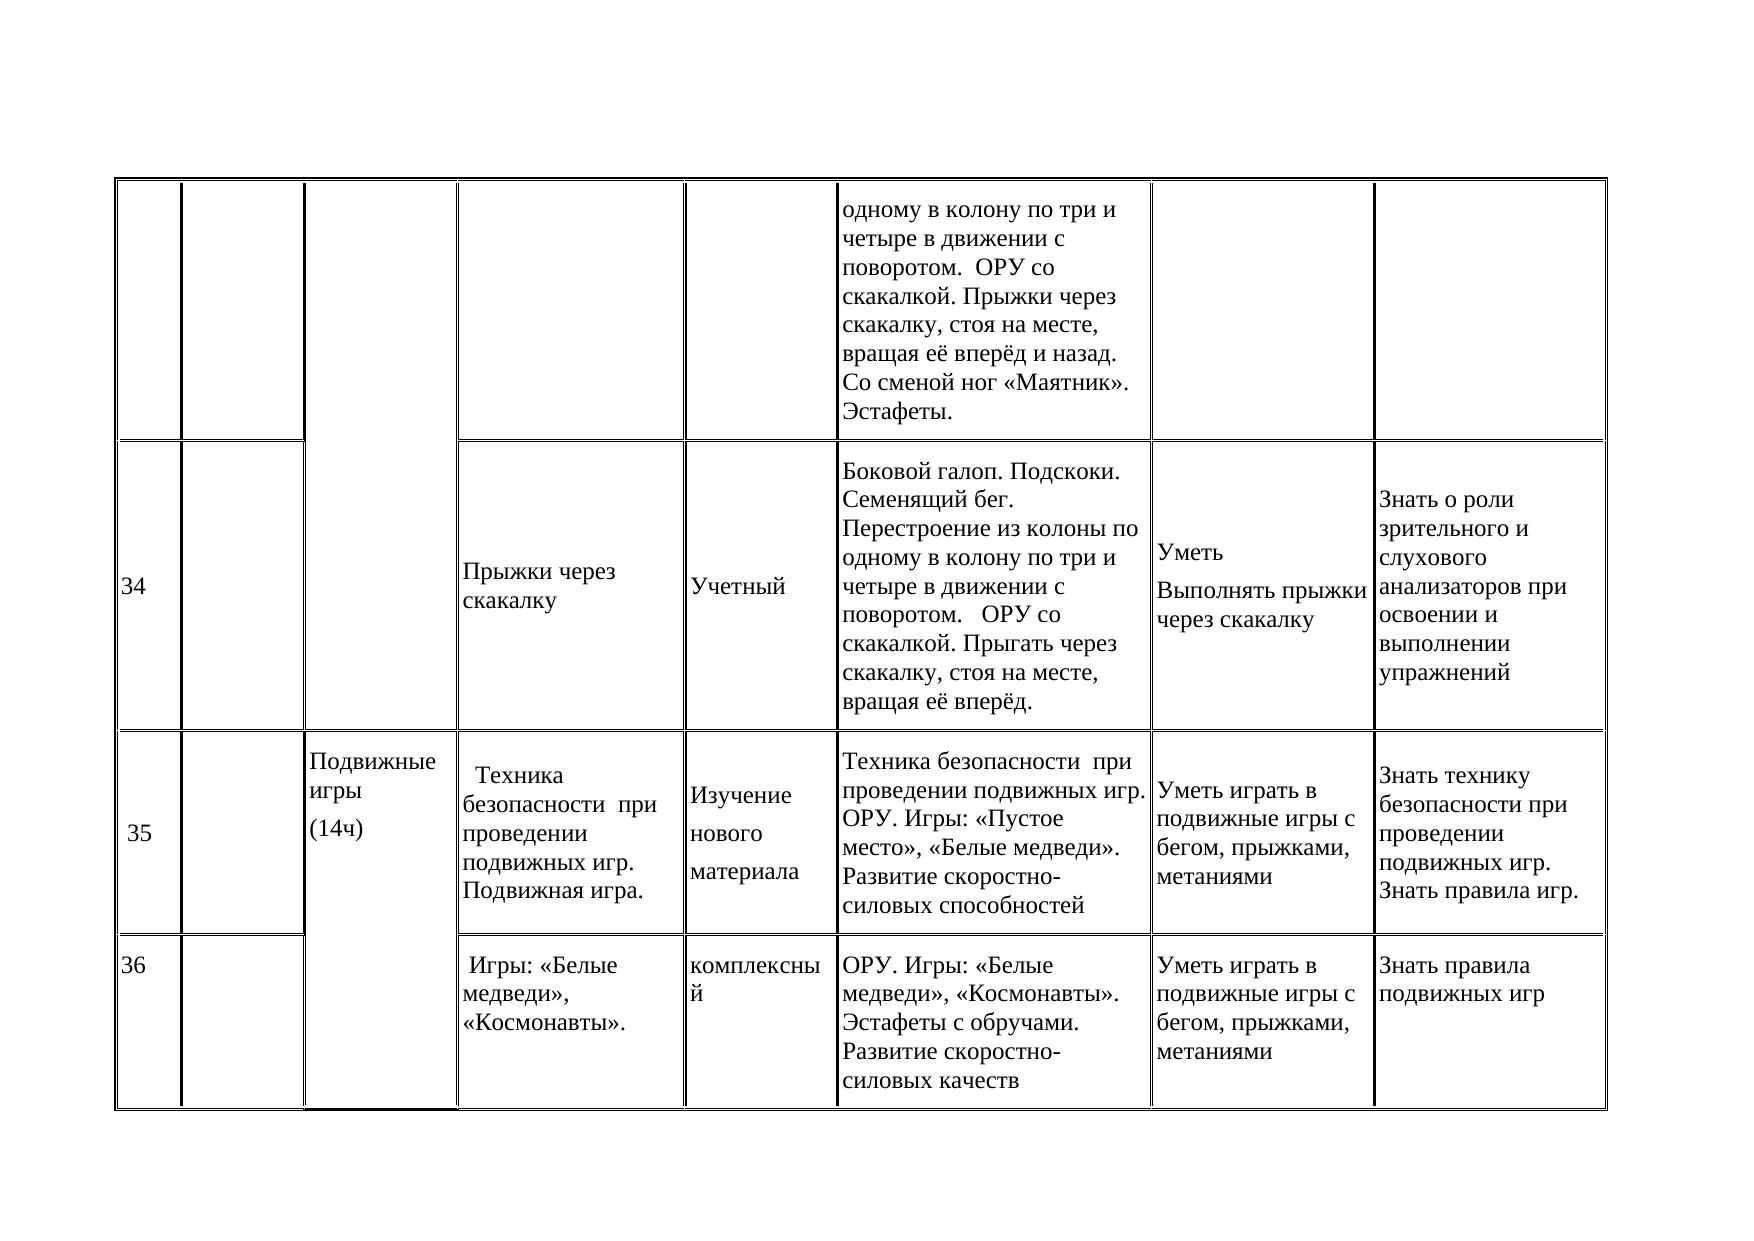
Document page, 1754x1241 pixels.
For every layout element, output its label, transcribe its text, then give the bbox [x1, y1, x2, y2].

table_cell 33 [118, 181, 181, 438]
table_cell 34 [118, 439, 180, 729]
table_cell Прыжки через скакалку [459, 442, 683, 729]
table_cell 36 [118, 933, 181, 1108]
table_cell комплексный [685, 936, 837, 1108]
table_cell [1374, 933, 1605, 1108]
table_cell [837, 181, 1152, 438]
table_cell комплексный [685, 181, 837, 438]
table_cell [181, 936, 304, 1108]
table_cell [181, 181, 304, 438]
table_cell [183, 732, 303, 932]
table_cell Техника безопасности при проведении подвижных игр. Подвижная игра. [459, 732, 683, 932]
table_cell Уметь Выполнять прыжки через скакалку [1153, 442, 1373, 729]
table_cell Игры: «Белые медведи», «Космонавты». [458, 933, 685, 1108]
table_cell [1152, 181, 1374, 438]
table_cell Учетный [687, 442, 836, 729]
table_cell Техника безопасности при проведении подвижных игр. ОРУ. Игры: «Пустое место», «Белые медведи». Развитие скоростно-силовых способностей [839, 732, 1150, 932]
table_cell 35 [116, 729, 181, 932]
table_cell Уметь играть в подвижные игры с бегом, прыжками, метаниями [1153, 732, 1373, 932]
table_cell [183, 442, 303, 729]
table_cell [1152, 936, 1374, 1108]
table_cell [1374, 181, 1605, 438]
table_cell Знать технику безопасности при проведении подвижных игр. Знать правила игр. [1374, 729, 1606, 932]
table_cell Подвижные игры (14ч) [304, 732, 458, 1108]
table_cell Знать о роли зрительного и слухового анализаторов при освоении и выполнении упражнений [1376, 439, 1605, 729]
table_cell Изучение нового материала [687, 732, 836, 932]
table_cell Боковой галоп. Подскоки. Семенящий бег. Перестроение из колоны по одному в колону по три и четыре в движении с поворотом. ОРУ со скакалкой. Прыгать через скакалку, стоя на месте, вращая её вперёд. [839, 442, 1150, 729]
table_cell ОРУ. Игры: «Белые медведи», «Космонавты». Эстафеты с обручами. Развитие скоростно-силовых качеств [837, 936, 1152, 1108]
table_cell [458, 179, 685, 438]
